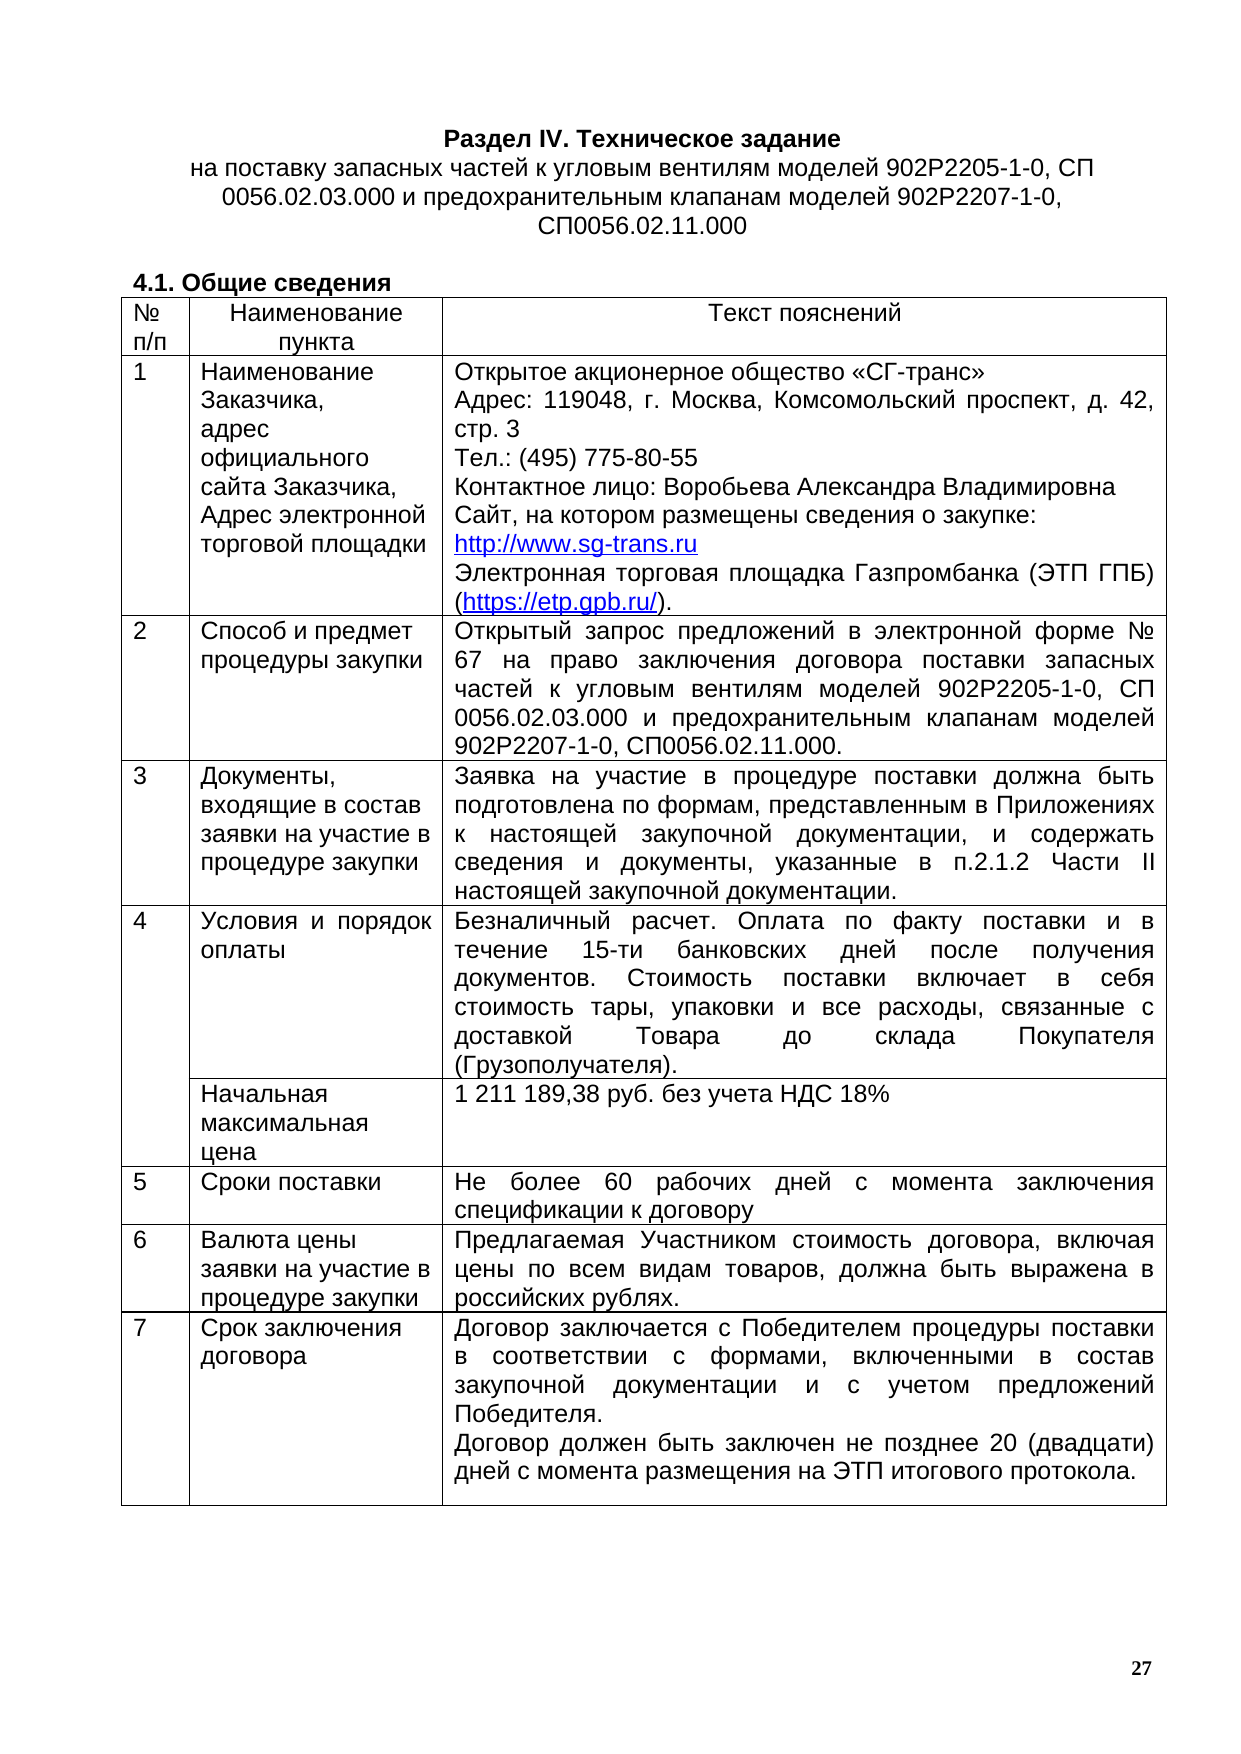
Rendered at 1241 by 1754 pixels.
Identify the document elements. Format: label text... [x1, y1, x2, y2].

table_cell Документы, входящие в состав заявки на участие в процедуре закупки [190, 761, 442, 905]
table_cell 6 [122, 1225, 189, 1311]
table_cell Открытый запрос предложений в электронной форме № 67 на право заключения договора поставки запасных частей к угловым вентилям моделей 902Р2205-1-0, СП 0056.02.03.000 и предохранительным клапанам моделей 902Р2207-1-0, СП0056.02.11.000. [443, 616, 1166, 760]
table_cell Открытое акционерное общество «СГ-транс» Адрес: . Москва, Комсомольский проспект, д. 42, стр. 3 Тел.: (495) 775-80-55 Контактное лицо: Воробьева Александра Владимировна Сайт, на котором размещены сведения о закупке: http://www.sg-trans.ru Электронная торговая площадка Газпромбанка (ЭТП ГПБ) (https://etp.gpb.ru/). [443, 356, 1166, 615]
table_cell Заявка на участие в процедуре поставки должна быть подготовлена по формам, представленным в Приложениях к настоящей закупочной документации, и содержать сведения и документы, указанные в п.2.1.2 Части II настоящей закупочной документации. [443, 761, 1166, 905]
table_cell 3 [122, 761, 189, 905]
table_cell Договор заключается с Победителем процедуры поставки в соответствии с формами, включенными в состав закупочной документации и с учетом предложений Победителя. Договор должен быть заключен не позднее 20 (двадцати) дней с момента размещения на ЭТП итогового протокола. [443, 1313, 1166, 1505]
table_cell Наименование Заказчика, адрес официального сайта Заказчика, Адрес электронной торговой площадки [190, 356, 442, 615]
table_cell Валюта цены заявки на участие в процедуре закупки [190, 1225, 442, 1311]
table_header № п/п [122, 298, 189, 355]
table_cell 1 211 189,38 руб. без учета НДС 18% [443, 1079, 1166, 1166]
table_cell Не более 60 рабочих дней с момента заключения спецификации к договору [443, 1167, 1166, 1224]
table_cell Срок заключения договора [190, 1313, 442, 1505]
table_header Текст пояснений [443, 298, 1166, 355]
table_cell 1 [122, 356, 189, 615]
text Раздел IV. Техническое задание [133, 124, 1152, 153]
table_cell Начальная максимальная цена [190, 1079, 442, 1166]
table_header Наименование пункта [190, 298, 442, 355]
text 4.1. Общие сведения [133, 268, 1152, 297]
text на поставку запасных частей к угловым вентилям моделей 902Р2205-1-0, СП 0056.02.03.000 и предохранительным клапанам моделей 902Р2207-1-0, СП0056.02.11.000 [133, 153, 1152, 239]
table_cell Способ и предмет процедуры закупки [190, 616, 442, 760]
table_cell Сроки поставки [190, 1167, 442, 1224]
table_cell Безналичный расчет. Оплата по факту поставки и в течение 15-ти банковских дней после получения документов. Стоимость поставки включает в себя стоимость тары, упаковки и все расходы, связанные с доставкой Товара до склада Покупателя (Грузополучателя). [443, 906, 1166, 1078]
table_cell Предлагаемая Участником стоимость договора, включая цены по всем видам товаров, должна быть выражена в российских рублях. [443, 1225, 1166, 1311]
table_cell 4 [122, 906, 189, 1166]
table_cell 5 [122, 1167, 189, 1224]
table_cell 2 [122, 616, 189, 760]
table_cell Условия и порядок оплаты [190, 906, 442, 1078]
table_cell 7 [122, 1313, 189, 1505]
